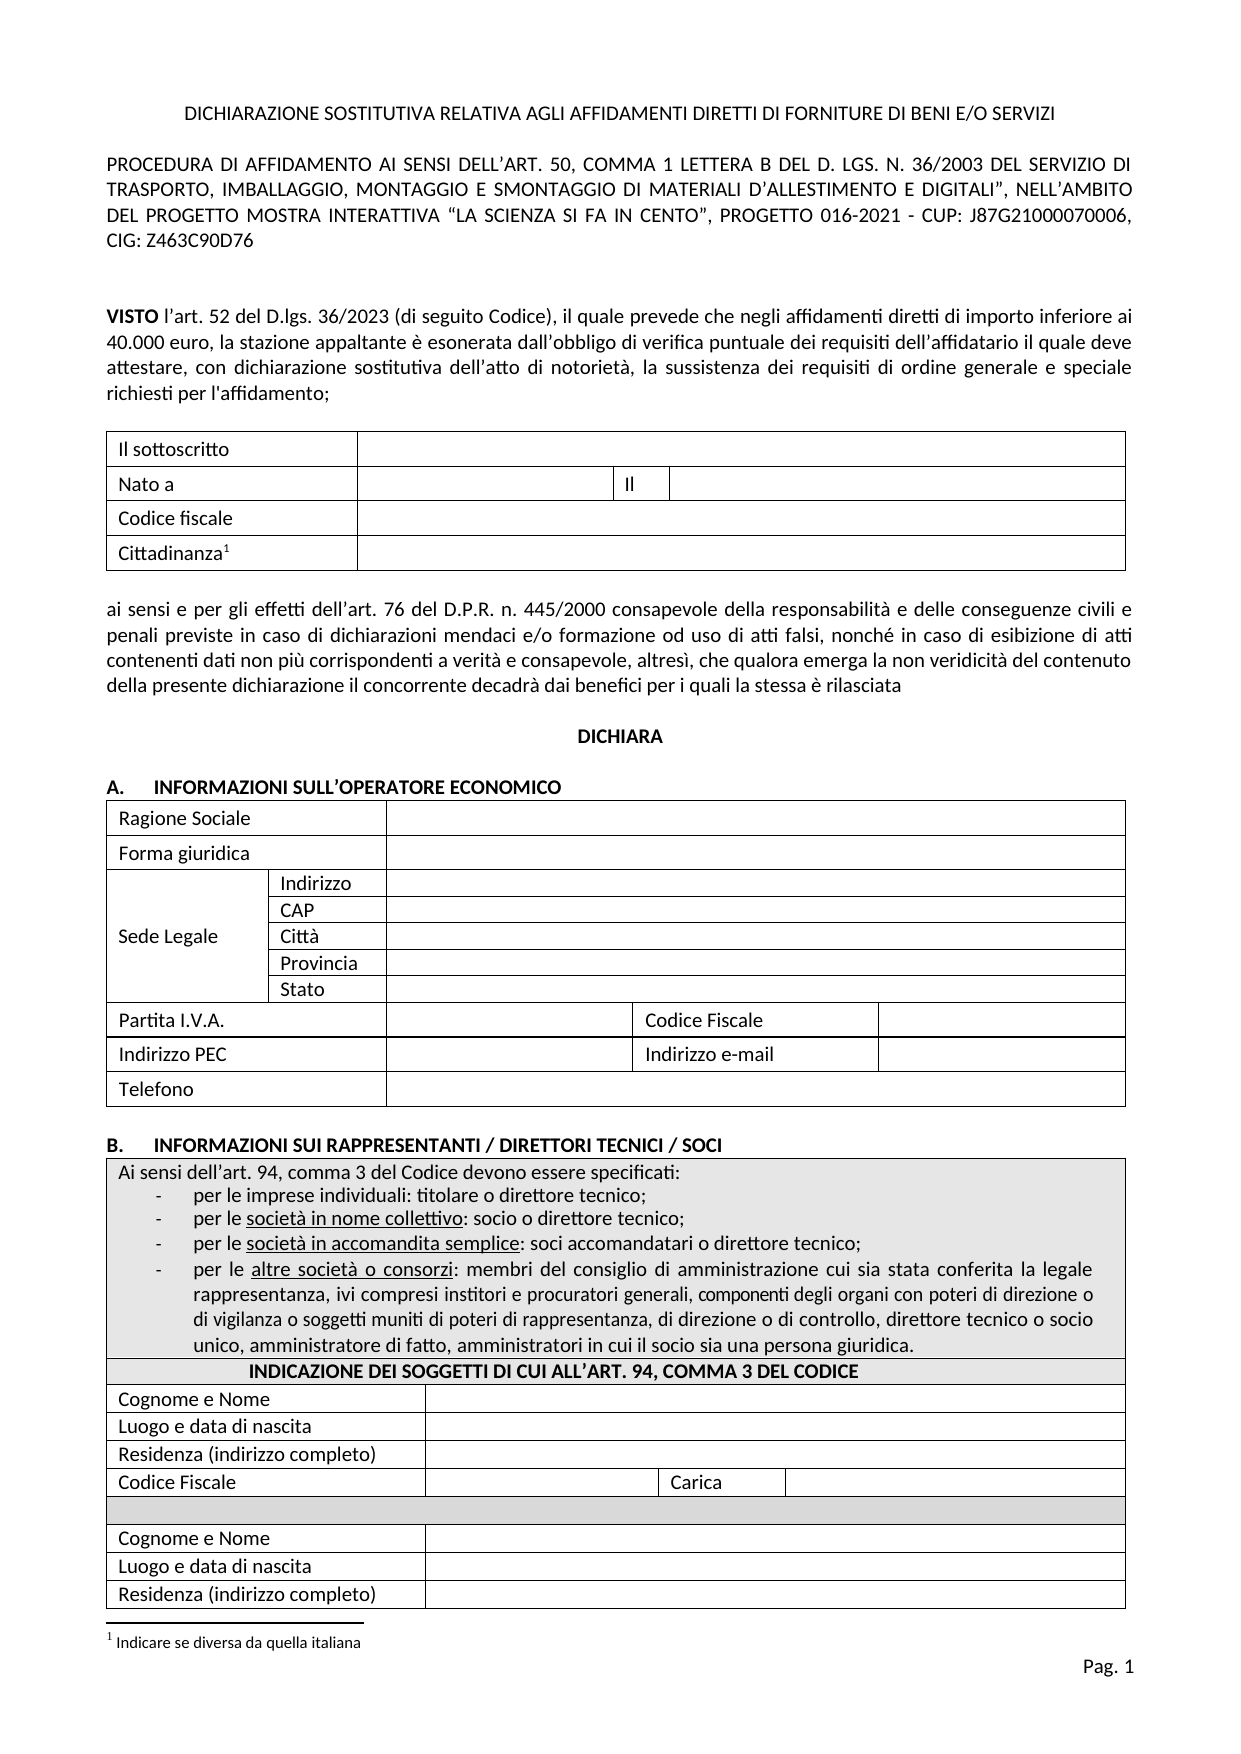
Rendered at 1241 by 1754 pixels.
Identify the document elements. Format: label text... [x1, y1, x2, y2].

table_cell [387, 897, 1125, 922]
table_cell Indirizzo PEC [107, 1038, 386, 1071]
table_cell [426, 1413, 1125, 1440]
table_cell Luogo e data di nascita [107, 1413, 425, 1440]
table_cell [426, 1553, 1125, 1580]
table_cell [426, 1441, 1125, 1468]
table_cell Carica [659, 1469, 785, 1496]
table_cell Città [269, 923, 386, 949]
table_cell [358, 467, 613, 500]
subtitle DICHIARA [106, 723, 1134, 749]
table_header Ai sensi dell’art. 94, comma 3 del Codice devono essere specificati: per le imprese individuali: titolare o direttore tecnico; per le società in nome collettivo: socio o direttore tecnico; per le società in accomandita semplice: soci accomandatari o direttore tecnico; per le altre società o consorzi: membri del consiglio di amministrazione cui sia stata conferita la legale rappresentanza, ivi compresi institori e procuratori generali, componenti degli organi con poteri di direzione o di vigilanza o soggetti muniti di poteri di rappresentanza, di direzione o di controllo, direttore tecnico o socio unico, amministratore di fatto, amministratori in cui il socio sia una persona giuridica. [107, 1159, 1125, 1357]
table_cell [786, 1469, 1125, 1496]
table_cell Stato [269, 976, 386, 1002]
table_cell Codice Fiscale [107, 1469, 425, 1496]
table_cell [426, 1469, 658, 1496]
table_header [387, 801, 1125, 834]
table_cell [107, 1497, 1125, 1524]
table_cell Indirizzo e-mail [633, 1038, 878, 1071]
table_cell Il [614, 467, 669, 500]
table_cell [387, 976, 1125, 1002]
table_cell Nato a [107, 467, 357, 500]
table_cell [387, 1003, 632, 1036]
table_cell [358, 536, 1125, 570]
text ai sensi e per gli effetti dell’art. 76 del D.P.R. n. 445/2000 consapevole della responsabilità e delle conseguenze civili e penali previste in caso di dichiarazioni mendaci e/o formazione od uso di atti falsi, nonché in caso di esibizione di atti contenenti dati non più corrispondenti a verità e consapevole, altresì, che qualora emerga la non veridicità del contenuto della presente dichiarazione il concorrente decadrà dai benefici per i quali la stessa è rilasciata [106, 596, 1134, 698]
table_header Ragione Sociale [107, 801, 386, 834]
table_cell CAP [269, 897, 386, 922]
table_cell Codice Fiscale [633, 1003, 878, 1036]
text DICHIARAZIONE SOSTITUTIVA RELATIVA AGLI AFFIDAMENTI DIRETTI DI FORNITURE DI BENI E/O SERVIZI [106, 100, 1134, 126]
table_cell Telefono [107, 1072, 386, 1106]
table_cell [879, 1003, 1125, 1036]
table_cell Indirizzo [269, 870, 386, 896]
table_cell Forma giuridica [107, 836, 386, 869]
table_cell Codice fiscale [107, 501, 357, 535]
table_header [358, 432, 1125, 466]
table_cell [387, 923, 1125, 949]
text PROCEDURA di AFFIDAMENTO AI SENSI DELL’ART. 50, COMMA 1 LETTERA B DEL D. LGS. N. 36/2003 DEL SERVIZIO DI TRASPORTO, IMBALLAGGIO, MONTAGGIO E SMONTAGGIO DI MATERIALI D’ALLESTIMENTO E DIGITALI”, NELL’AMBITO DEL PROGETTO MOSTRA INTERATTIVA “LA SCIENZA SI FA IN CENTO”, PROGETTO 016-2021 - CUP: J87G21000070006, CIG: Z463C90D76 [106, 151, 1134, 253]
table_cell [426, 1581, 1125, 1608]
table_cell Partita I.V.A. [107, 1003, 386, 1036]
table_cell Cittadinanza [107, 536, 357, 570]
table_cell [358, 501, 1125, 535]
table_cell [387, 1038, 632, 1071]
table_cell Residenza (indirizzo completo) [107, 1441, 425, 1468]
table_cell Cognome e Nome [107, 1525, 425, 1552]
table_cell Provincia [269, 950, 386, 975]
table_cell [426, 1385, 1125, 1412]
table_cell [387, 836, 1125, 869]
table_cell Cognome e Nome [107, 1385, 425, 1412]
table_cell [670, 467, 1125, 500]
text VISTO l’art. 52 del D.lgs. 36/2023 (di seguito Codice), il quale prevede che negli affidamenti diretti di importo inferiore ai 40.000 euro, la stazione appaltante è esonerata dall’obbligo di verifica puntuale dei requisiti dell’affidatario il quale deve attestare, con dichiarazione sostitutiva dell’atto di notorietà, la sussistenza dei requisiti di ordine generale e speciale richiesti per l'affidamento; [106, 304, 1134, 405]
table_header Il sottoscritto [107, 432, 357, 466]
table_cell Residenza (indirizzo completo) [107, 1581, 425, 1608]
table_cell [387, 1072, 1125, 1106]
table_cell Sede Legale [107, 870, 268, 1002]
list INFORMAZIONI SUI RAPPRESENTANTI / DIRETTORI TECNICI / SOCI [106, 1132, 1134, 1158]
table_cell [426, 1525, 1125, 1552]
list INFORMAZIONI SULL’OPERATORE ECONOMICO [106, 774, 1134, 800]
table_cell Luogo e data di nascita [107, 1553, 425, 1580]
table_cell INDICAZIONE DEI SOGGETTI DI CUI ALL’ART. 94, COMMA 3 DEL CODICE [107, 1359, 1125, 1384]
table_cell [387, 870, 1125, 896]
table_cell [387, 950, 1125, 975]
table_cell [879, 1038, 1125, 1071]
